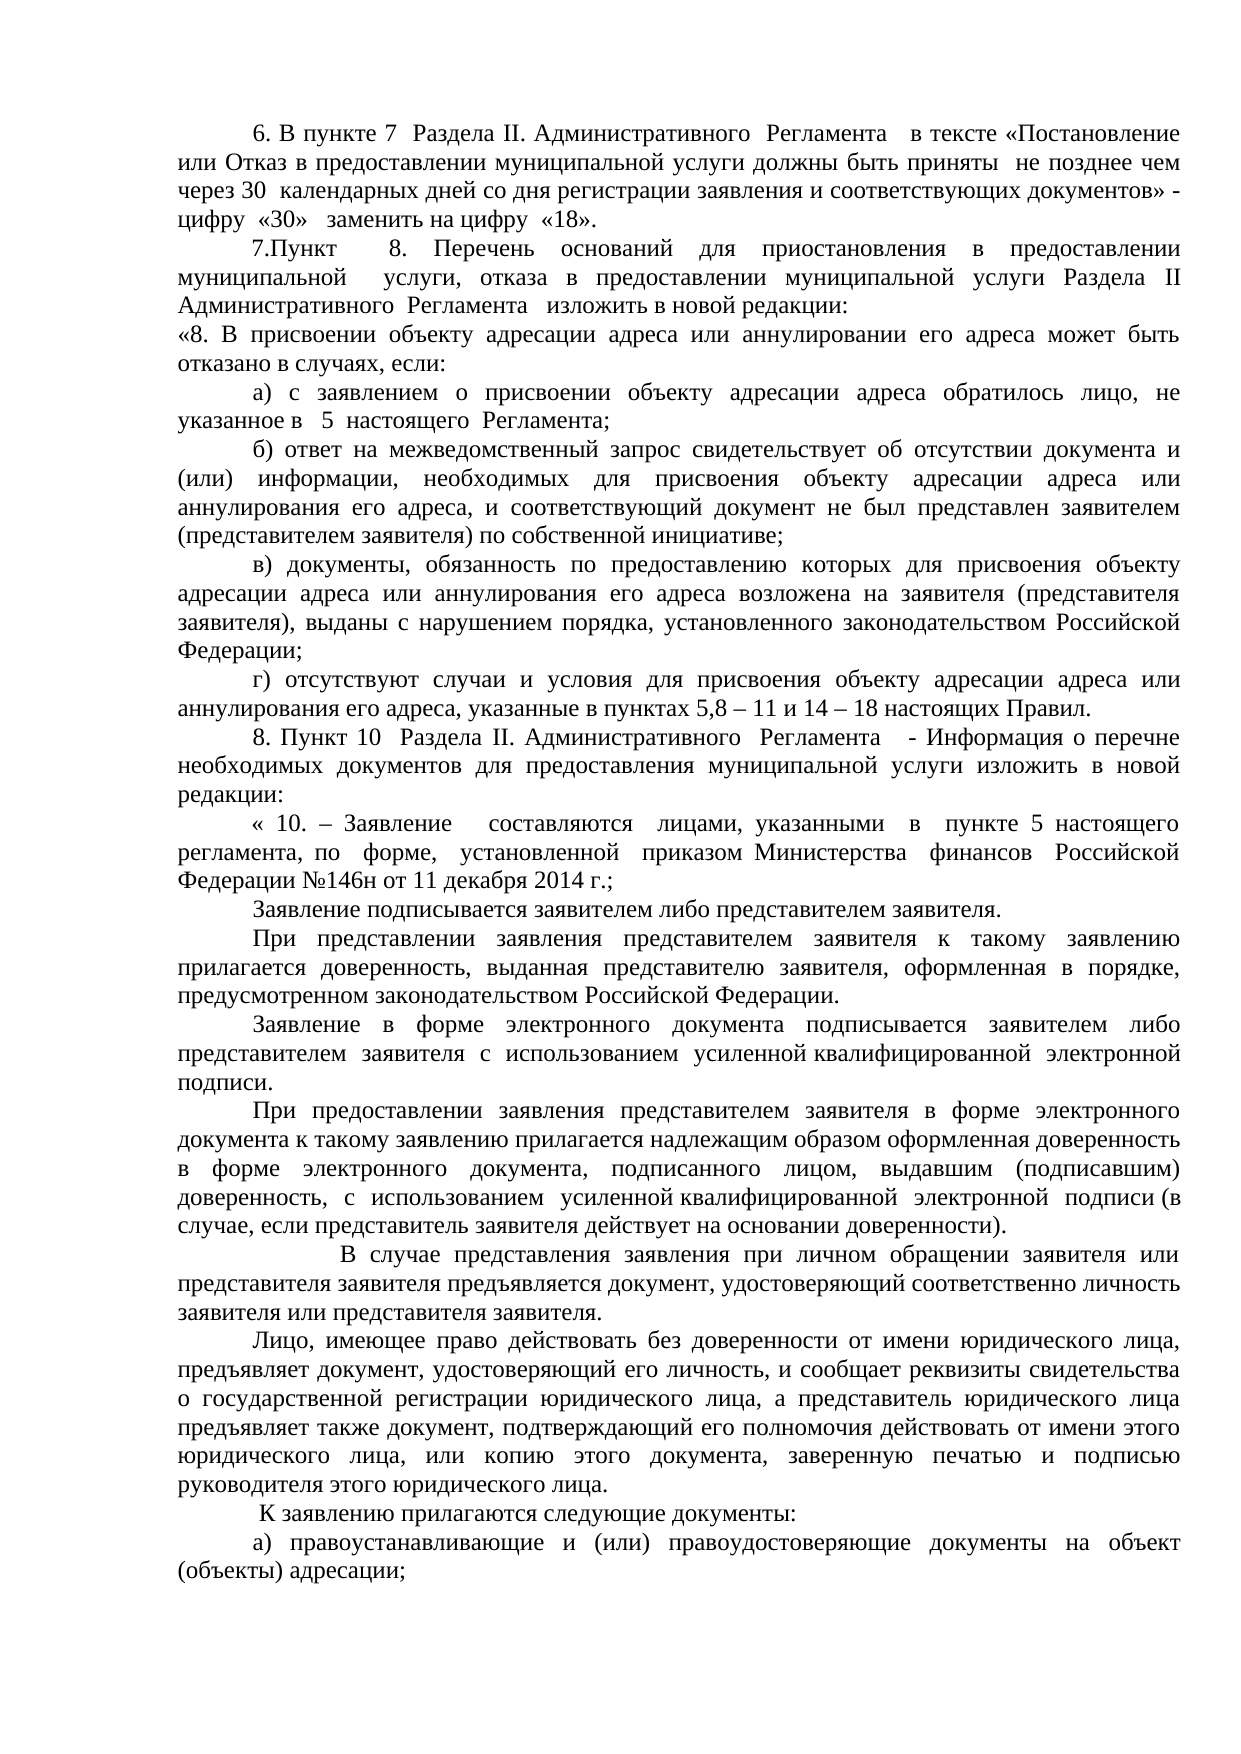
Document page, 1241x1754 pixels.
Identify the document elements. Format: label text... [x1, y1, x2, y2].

text 8. Пункт 10 Раздела II. Административного Регламента - Информация о перечне необходимых документов для предоставления муниципальной услуги изложить в новой редакции: [177, 722, 1181, 808]
text Заявление подписывается заявителем либо представителем заявителя. [177, 894, 1181, 923]
text Лицо, имеющее право действовать без доверенности от имени юридического лица, предъявляет документ, удостоверяющий его личность, и сообщает реквизиты свидетельства о государственной регистрации юридического лица, а представитель юридического лица предъявляет также документ, подтверждающий его полномочия действовать от имени этого юридического лица, или копию этого документа, заверенную печатью и подписью руководителя этого юридического лица. [177, 1326, 1181, 1498]
text 7.Пункт 8. Перечень оснований для приостановления в предоставлении муниципальной услуги, отказа в предоставлении муниципальной услуги Раздела II Административного Регламента изложить в новой редакции: [177, 233, 1181, 319]
text в) документы, обязанность по предоставлению которых для присвоения объекту адресации адреса или аннулирования его адреса возложена на заявителя (представителя заявителя), выданы с нарушением порядка, установленного законодательством Российской Федерации; [177, 549, 1181, 664]
text Заявление в форме электронного документа подписывается заявителем либо представителем заявителя с использованием усиленной квалифицированной электронной подписи. [177, 1009, 1181, 1096]
text В случае представления заявления при личном обращении заявителя или представителя заявителя предъявляется документ, удостоверяющий соответственно личность заявителя или представителя заявителя. [177, 1239, 1181, 1326]
text 6. В пункте 7 Раздела II. Административного Регламента в тексте «Постановление или Отказ в предоставлении муниципальной услуги должны быть приняты не позднее чем через 30 календарных дней со дня регистрации заявления и соответствующих документов» - цифру «30» заменить на цифру «18». [177, 118, 1181, 233]
text « 10. – Заявление составляются лицами, указанными в пункте 5 настоящего регламента, по форме, установленной приказом Министерства финансов Российской Федерации №146н от 11 декабря 2014 г.; [177, 808, 1181, 894]
text а) с заявлением о присвоении объекту адресации адреса обратилось лицо, не указанное в 5 настоящего Регламента; [177, 377, 1181, 434]
text При представлении заявления представителем заявителя к такому заявлению прилагается доверенность, выданная представителю заявителя, оформленная в порядке, предусмотренном законодательством Российской Федерации. [177, 923, 1181, 1009]
text «8. В присвоении объекту адресации адреса или аннулировании его адреса может быть отказано в случаях, если: [177, 319, 1181, 377]
text При предоставлении заявления представителем заявителя в форме электронного документа к такому заявлению прилагается надлежащим образом оформленная доверенность в форме электронного документа, подписанного лицом, выдавшим (подписавшим) доверенность, с использованием усиленной квалифицированной электронной подписи (в случае, если представитель заявителя действует на основании доверенности). [177, 1096, 1181, 1239]
text К заявлению прилагаются следующие документы: [177, 1498, 1181, 1527]
text а) правоустанавливающие и (или) правоудостоверяющие документы на объект (объекты) адресации; [177, 1527, 1181, 1584]
text б) ответ на межведомственный запрос свидетельствует об отсутствии документа и (или) информации, необходимых для присвоения объекту адресации адреса или аннулирования его адреса, и соответствующий документ не был представлен заявителем (представителем заявителя) по собственной инициативе; [177, 434, 1181, 549]
text г) отсутствуют случаи и условия для присвоения объекту адресации адреса или аннулирования его адреса, указанные в пунктах 5,8 – 11 и 14 – 18 настоящих Правил. [177, 664, 1181, 722]
